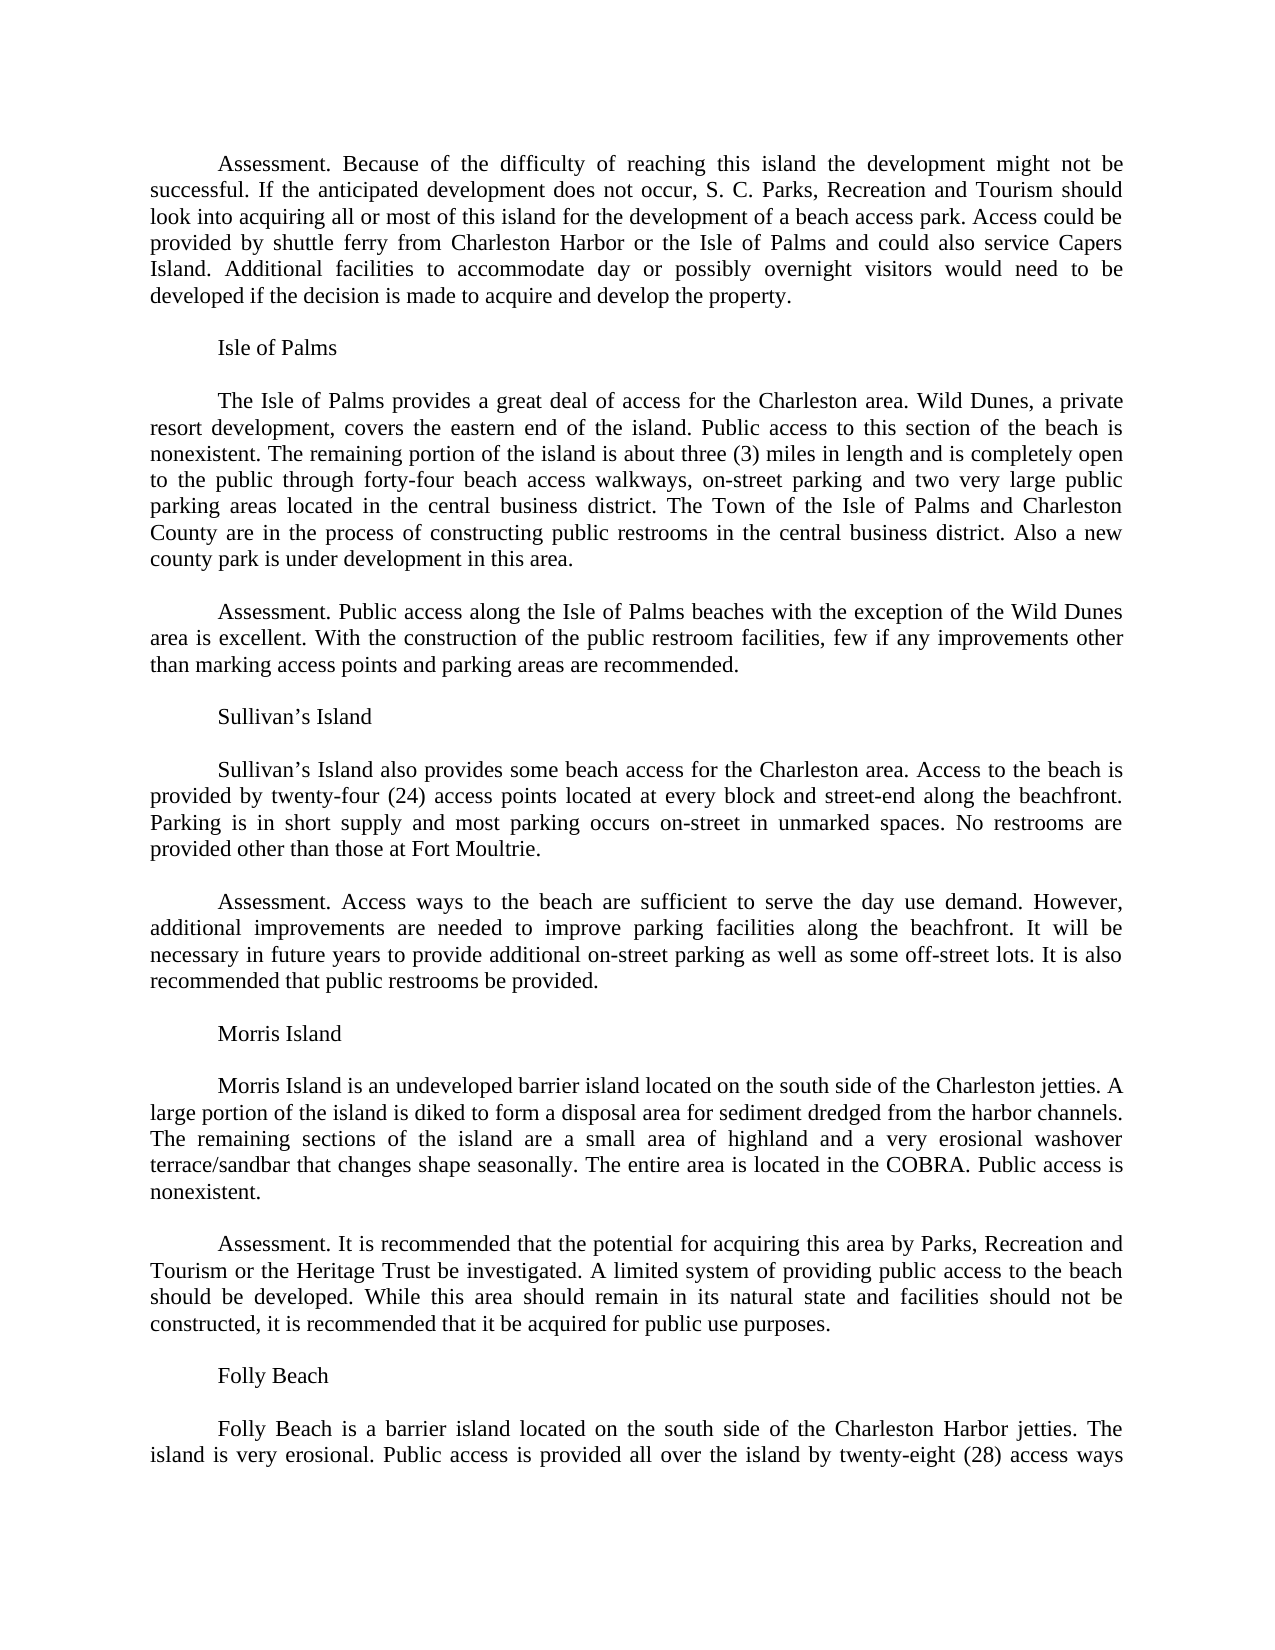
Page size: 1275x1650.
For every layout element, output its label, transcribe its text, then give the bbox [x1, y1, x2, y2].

text The Isle of Palms provides a great deal of access for the Charleston area. Wild Dunes, a private resort development, covers the eastern end of the island. Public access to this section of the beach is nonexistent. The remaining portion of the island is about three (3) miles in length and is completely open to the public through forty-four beach access walkways, on-street parking and two very large public parking areas located in the central business district. The Town of the Isle of Palms and Charleston County are in the process of constructing public restrooms in the central business district. Also a new county park is under development in this area. [150, 387, 1125, 572]
text Sullivan’s Island [150, 703, 1125, 730]
text Morris Island [150, 1020, 1125, 1046]
text Assessment. Because of the difficulty of reaching this island the development might not be successful. If the anticipated development does not occur, S. C. Parks, Recreation and Tourism should look into acquiring all or most of this island for the development of a beach access park. Access could be provided by shuttle ferry from Charleston Harbor or the Isle of Palms and could also service Capers Island. Additional facilities to accommodate day or possibly overnight visitors would need to be developed if the decision is made to acquire and develop the property. [150, 150, 1125, 308]
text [150, 1415, 1125, 1468]
text Morris Island is an undeveloped barrier island located on the south side of the Charleston jetties. A large portion of the island is diked to form a disposal area for sediment dredged from the harbor channels. The remaining sections of the island are a small area of highland and a very erosional washover terrace/sandbar that changes shape seasonally. The entire area is located in the COBRA. Public access is nonexistent. [150, 1072, 1125, 1204]
text Assessment. Public access along the Isle of Palms beaches with the exception of the Wild Dunes area is excellent. With the construction of the public restroom facilities, few if any improvements other than marking access points and parking areas are recommended. [150, 598, 1125, 677]
text Sullivan’s Island also provides some beach access for the Charleston area. Access to the beach is provided by twenty-four (24) access points located at every block and street-end along the beachfront. Parking is in short supply and most parking occurs on-street in unmarked spaces. No restrooms are provided other than those at Fort Moultrie. [150, 756, 1125, 862]
text Assessment. It is recommended that the potential for acquiring this area by Parks, Recreation and Tourism or the Heritage Trust be investigated. A limited system of providing public access to the beach should be developed. While this area should remain in its natural state and facilities should not be constructed, it is recommended that it be acquired for public use purposes. [150, 1231, 1125, 1336]
text Folly Beach [150, 1362, 1125, 1389]
text Assessment. Access ways to the beach are sufficient to serve the day use demand. However, additional improvements are needed to improve parking facilities along the beachfront. It will be necessary in future years to provide additional on-street parking as well as some off-street lots. It is also recommended that public restrooms be provided. [150, 888, 1125, 993]
text Isle of Palms [150, 334, 1125, 361]
